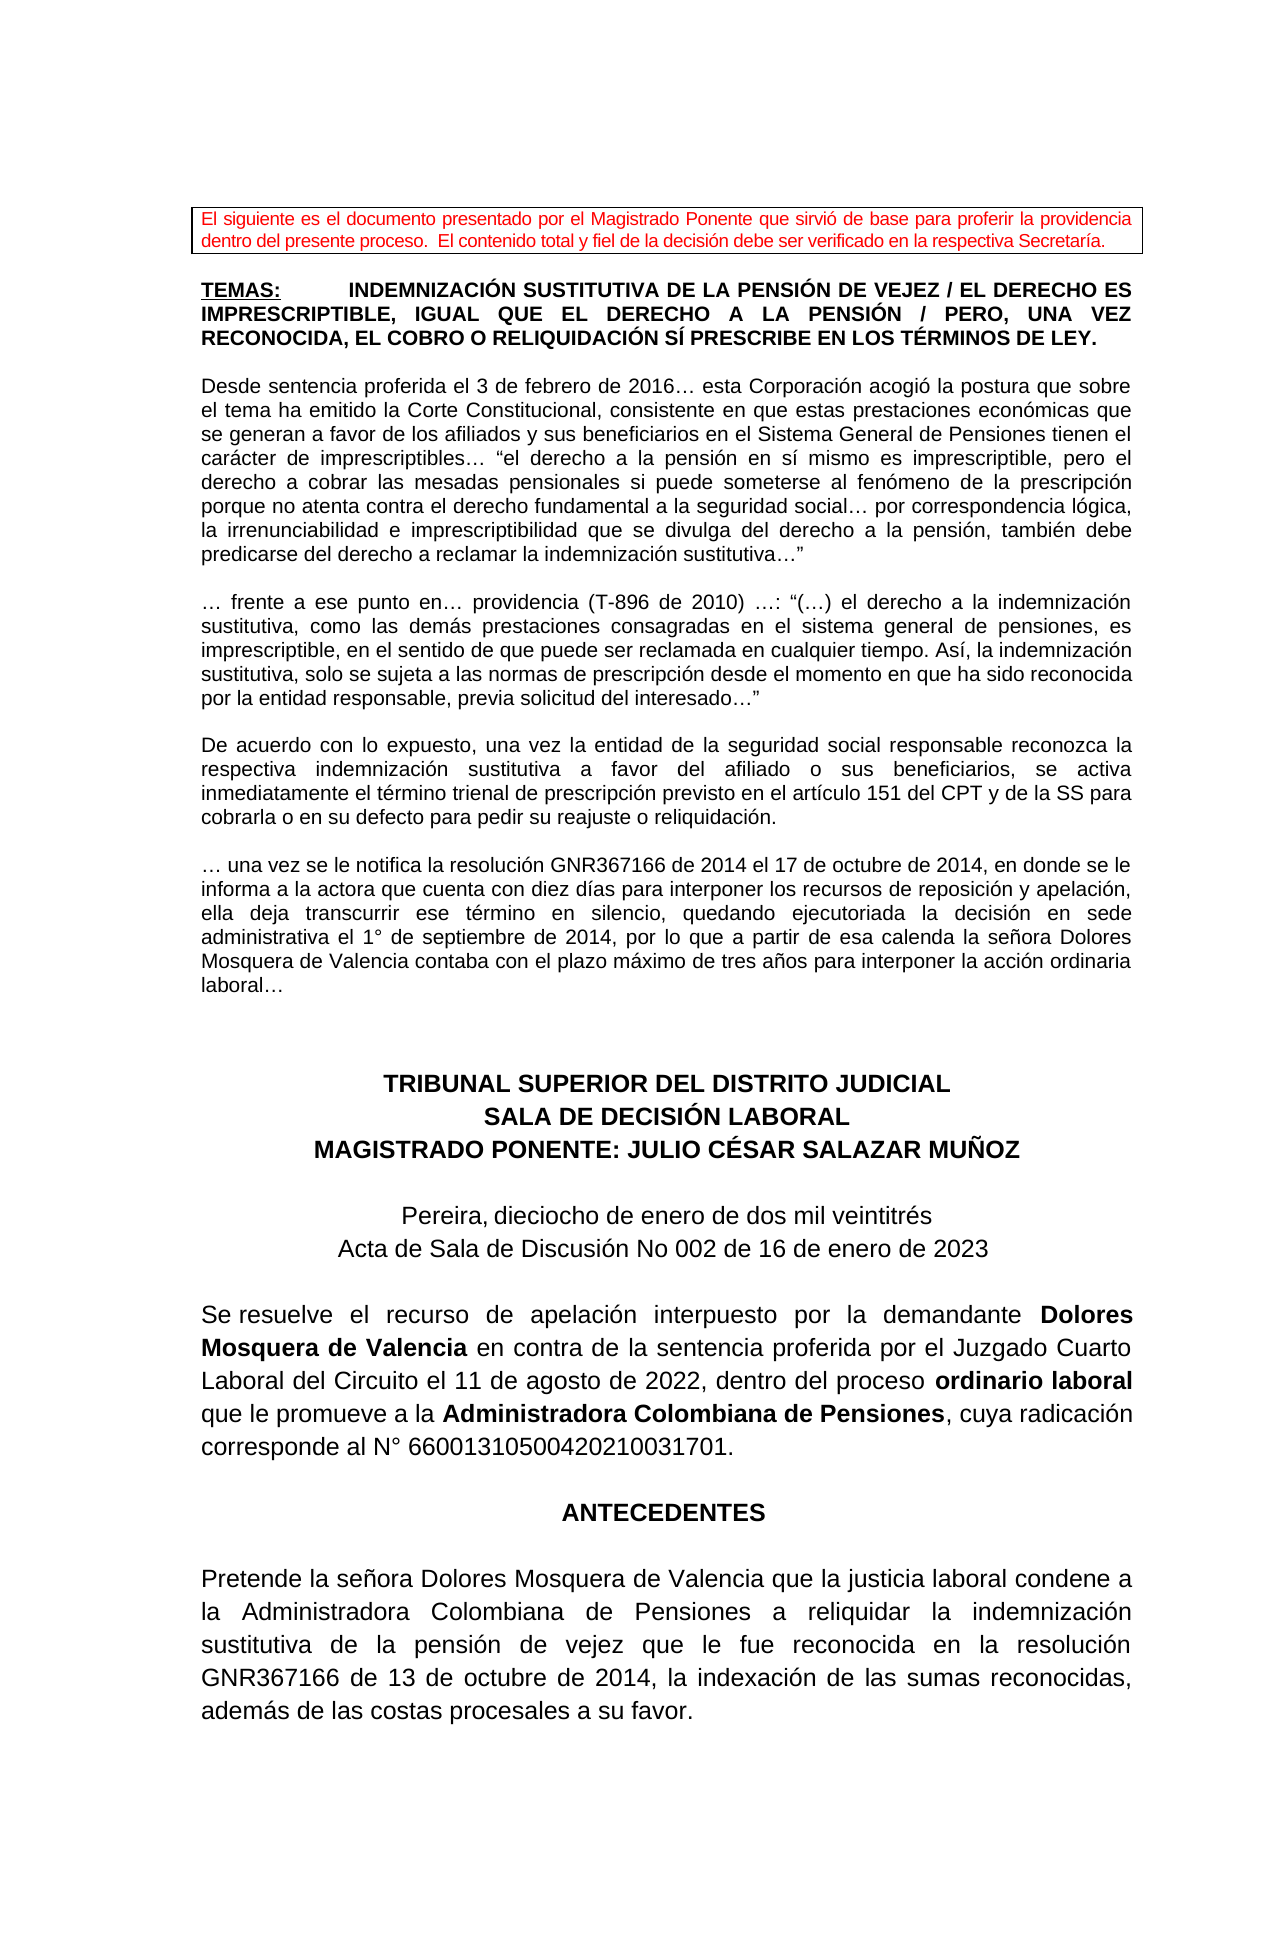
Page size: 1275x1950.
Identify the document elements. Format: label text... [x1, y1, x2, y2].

text Acta de Sala de Discusión No 002 de 16 de enero de 2023 [201, 1234, 1133, 1262]
text … una vez se le notifica la resolución GNR367166 de 2014 el 17 de octubre de 2014, en donde se le informa a la actora que cuenta con diez días para interponer los recursos de reposición y apelación, ella deja transcurrir ese término en silencio, quedando ejecutoriada la decisión en sede administrativa el 1° de septiembre de 2014, por lo que a partir de esa calenda la señora Dolores Mosquera de Valencia contaba con el plazo máximo de tres años para interponer la acción ordinaria laboral… [201, 853, 1133, 997]
text Pretende la señora Dolores Mosquera de Valencia que la justicia laboral condene a la Administradora Colombiana de Pensiones a reliquidar la indemnización sustitutiva de la pensión de vejez que le fue reconocida en la resolución GNR367166 de 13 de octubre de 2014, la indexación de las sumas reconocidas, además de las costas procesales a su favor. [201, 1564, 1133, 1725]
text SALA DE DECISIÓN LABORAL [201, 1102, 1133, 1130]
text Desde sentencia proferida el 3 de febrero de 2016… esta Corporación acogió la postura que sobre el tema ha emitido la Corte Constitucional, consistente en que estas prestaciones económicas que se generan a favor de los afiliados y sus beneficiarios en el Sistema General de Pensiones tienen el carácter de imprescriptibles… “el derecho a la pensión en sí mismo es imprescriptible, pero el derecho a cobrar las mesadas pensionales si puede someterse al fenómeno de la prescripción porque no atenta contra el derecho fundamental a la seguridad social… por correspondencia lógica, la irrenunciabilidad e imprescriptibilidad que se divulga del derecho a la pensión, también debe predicarse del derecho a reclamar la indemnización sustitutiva…” [201, 374, 1133, 566]
text ANTECEDENTES [201, 1498, 1133, 1527]
text Se resuelve el recurso de apelación interpuesto por la demandante Dolores Mosquera de Valencia en contra de la sentencia proferida por el Juzgado Cuarto Laboral del Circuito el 11 de agosto de 2022, dentro del proceso ordinario laboral que le promueve a la Administradora Colombiana de Pensiones, cuya radicación corresponde al N° 66001310500420210031701. [201, 1300, 1133, 1461]
text … frente a ese punto en… providencia (T-896 de 2010) …: “(…) el derecho a la indemnización sustitutiva, como las demás prestaciones consagradas en el sistema general de pensiones, es imprescriptible, en el sentido de que puede ser reclamada en cualquier tiempo. Así, la indemnización sustitutiva, solo se sujeta a las normas de prescripción desde el momento en que ha sido reconocida por la entidad responsable, previa solicitud del interesado…” [201, 589, 1133, 709]
text Pereira, dieciocho de enero de dos mil veintitrés [201, 1201, 1133, 1229]
text El siguiente es el documento presentado por el Magistrado Ponente que sirvió de base para proferir la providencia dentro del presente proceso. El contenido total y fiel de la decisión debe ser verificado en la respectiva Secretaría. [193, 208, 1142, 253]
text TRIBUNAL SUPERIOR DEL DISTRITO JUDICIAL [201, 1069, 1133, 1097]
text De acuerdo con lo expuesto, una vez la entidad de la seguridad social responsable reconozca la respectiva indemnización sustitutiva a favor del afiliado o sus beneficiarios, se activa inmediatamente el término trienal de prescripción previsto en el artículo 151 del CPT y de la SS para cobrarla o en su defecto para pedir su reajuste o reliquidación. [201, 733, 1133, 829]
text MAGISTRADO PONENTE: JULIO CÉSAR SALAZAR MUÑOZ [201, 1135, 1133, 1163]
text TEMAS: INDEMNIZACIÓN SUSTITUTIVA DE LA PENSIÓN DE VEJEZ / EL DERECHO ES IMPRESCRIPTIBLE, IGUAL QUE EL DERECHO A LA PENSIÓN / PERO, UNA VEZ RECONOCIDA, EL COBRO O RELIQUIDACIÓN SÍ PRESCRIBE EN LOS TÉRMINOS DE LEY. [201, 278, 1133, 350]
